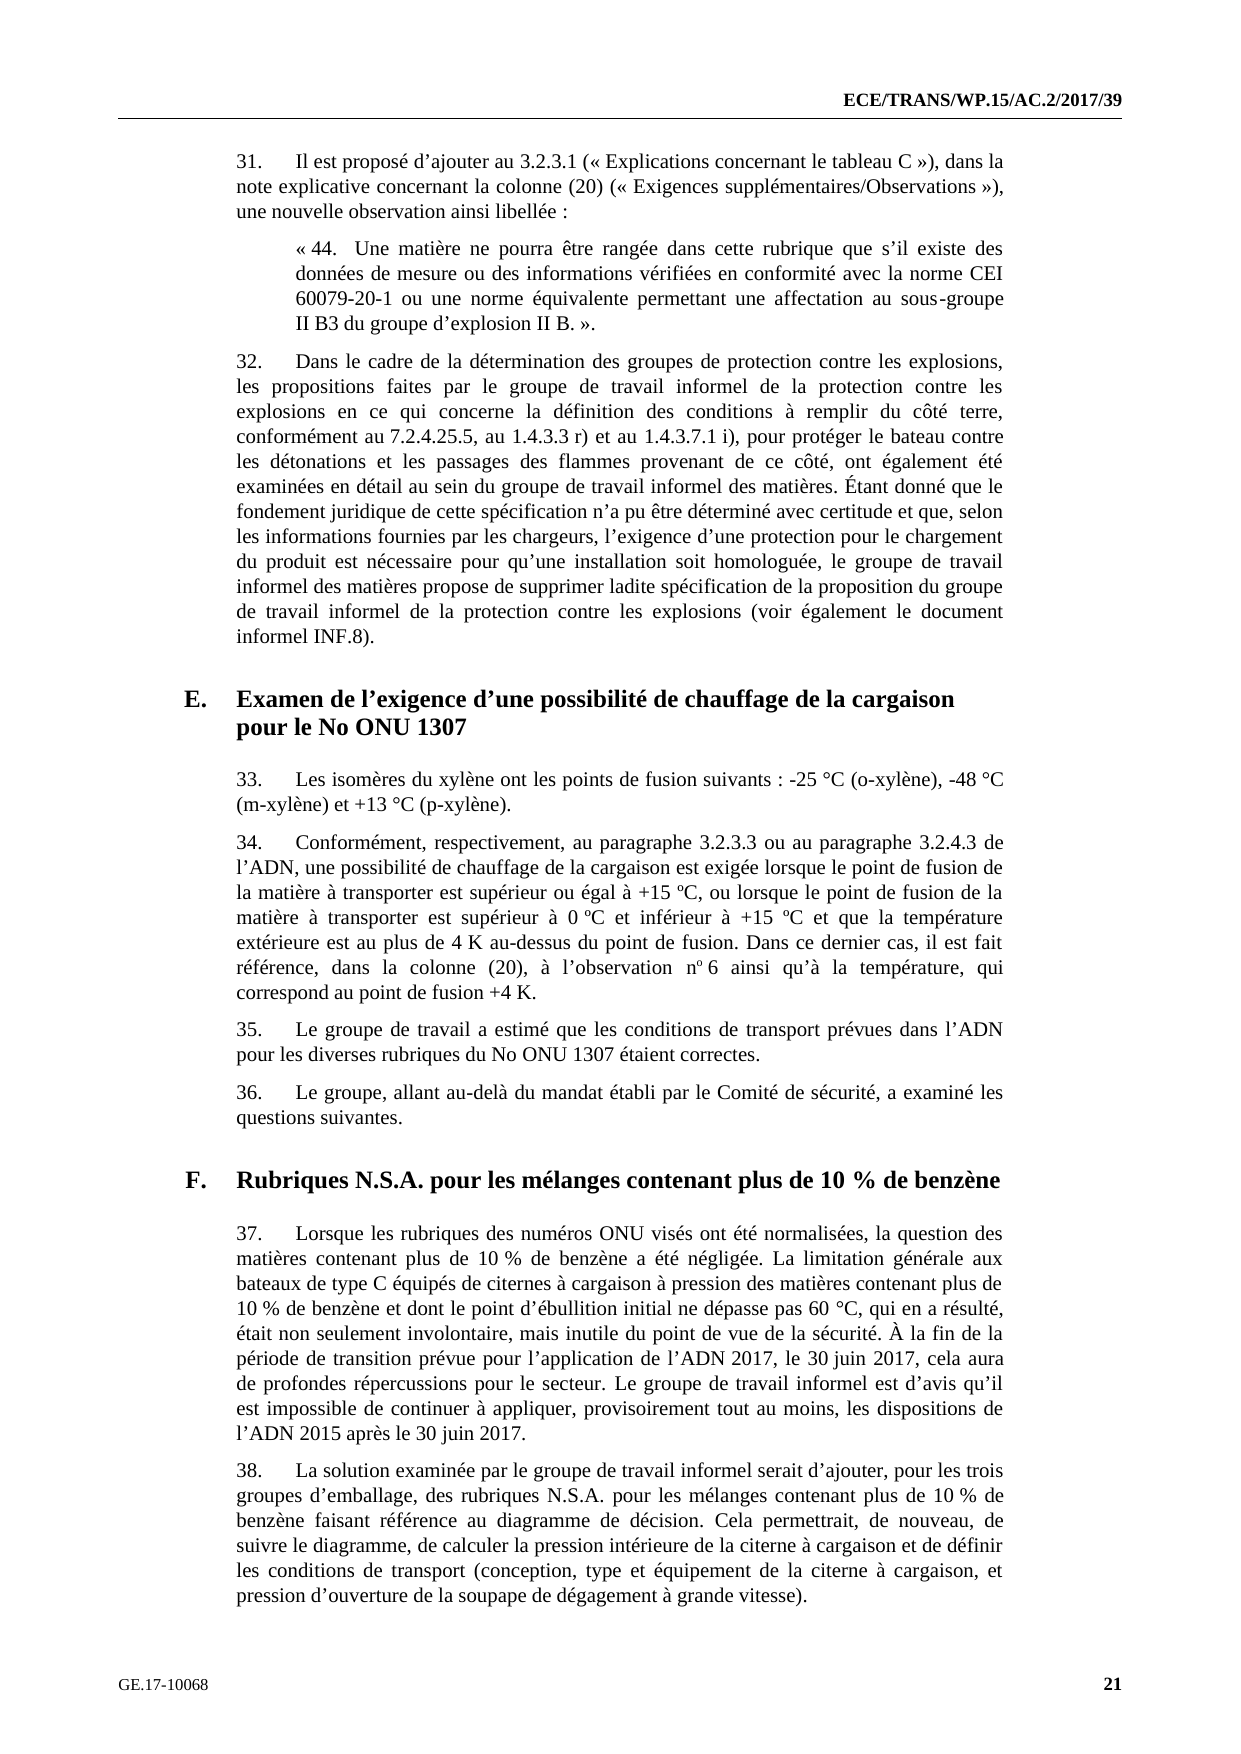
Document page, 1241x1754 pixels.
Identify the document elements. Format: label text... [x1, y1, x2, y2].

text 32. Dans le cadre de la détermination des groupes de protection contre les explosions, les propositions faites par le groupe de travail informel de la protection contre les explosions en ce qui concerne la définition des conditions à remplir du côté terre, conformément au 7.2.4.25.5, au 1.4.3.3 r) et au 1.4.3.7.1 i), pour protéger le bateau contre les détonations et les passages des flammes provenant de ce côté, ont également été examinées en détail au sein du groupe de travail informel des matières. Étant donné que le fondement juridique de cette spécification n’a pu être déterminé avec certitude et que, selon les informations fournies par les chargeurs, l’exigence d’une protection pour le chargement du produit est nécessaire pour qu’une installation soit homologuée, le groupe de travail informel des matières propose de supprimer ladite spécification de la proposition du groupe de travail informel de la protection contre les explosions (voir également le document informel INF.8). [236, 348, 1004, 648]
text 34. Conformément, respectivement, au paragraphe 3.2.3.3 ou au paragraphe 3.2.4.3 de l’ADN, une possibilité de chauffage de la cargaison est exigée lorsque le point de fusion de la matière à transporter est supérieur ou égal à +15 ºC, ou lorsque le point de fusion de la matière à transporter est supérieur à 0 ºC et inférieur à +15 ºC et que la température extérieure est au plus de 4 K au-dessus du point de fusion. Dans ce dernier cas, il est fait référence, dans la colonne (20), à l’observation no 6 ainsi qu’à la température, qui correspond au point de fusion +4 K. [236, 829, 1004, 1004]
text 36. Le groupe, allant au-delà du mandat établi par le Comité de sécurité, a examiné les questions suivantes. [236, 1079, 1004, 1129]
text E. Examen de l’exigence d’une possibilité de chauffage de la cargaison pour le No ONU 1307 [118, 685, 1004, 741]
text 31. Il est proposé d’ajouter au 3.2.3.1 (« Explications concernant le tableau C »), dans la note explicative concernant la colonne (20) (« Exigences supplémentaires/Observations »), une nouvelle observation ainsi libellée : [236, 148, 1004, 223]
text 38. La solution examinée par le groupe de travail informel serait d’ajouter, pour les trois groupes d’emballage, des rubriques N.S.A. pour les mélanges contenant plus de 10 % de benzène faisant référence au diagramme de décision. Cela permettrait, de nouveau, de suivre le diagramme, de calculer la pression intérieure de la citerne à cargaison et de définir les conditions de transport (conception, type et équipement de la citerne à cargaison, et pression d’ouverture de la soupape de dégagement à grande vitesse). [236, 1457, 1004, 1607]
text 37. Lorsque les rubriques des numéros ONU visés ont été normalisées, la question des matières contenant plus de 10 % de benzène a été négligée. La limitation générale aux bateaux de type C équipés de citernes à cargaison à pression des matières contenant plus de 10 % de benzène et dont le point d’ébullition initial ne dépasse pas 60 °C, qui en a résulté, était non seulement involontaire, mais inutile du point de vue de la sécurité. À la fin de la période de transition prévue pour l’application de l’ADN 2017, le 30 juin 2017, cela aura de profondes répercussions pour le secteur. Le groupe de travail informel est d’avis qu’il est impossible de continuer à appliquer, provisoirement tout au moins, les dispositions de l’ADN 2015 après le 30 juin 2017. [236, 1219, 1004, 1444]
text F. Rubriques N.S.A. pour les mélanges contenant plus de 10 % de benzène [118, 1166, 1004, 1194]
text 35. Le groupe de travail a estimé que les conditions de transport prévues dans l’ADN pour les diverses rubriques du No ONU 1307 étaient correctes. [236, 1016, 1004, 1066]
text 33. Les isomères du xylène ont les points de fusion suivants : -25 °C (o-xylène), -48 °C (m-xylène) et +13 °C (p-xylène). [236, 766, 1004, 816]
text « 44. Une matière ne pourra être rangée dans cette rubrique que s’il existe des données de mesure ou des informations vérifiées en conformité avec la norme CEI 60079-20-1 ou une norme équivalente permettant une affectation au sous-groupe II B3 du groupe d’explosion II B. ». [295, 235, 1004, 335]
